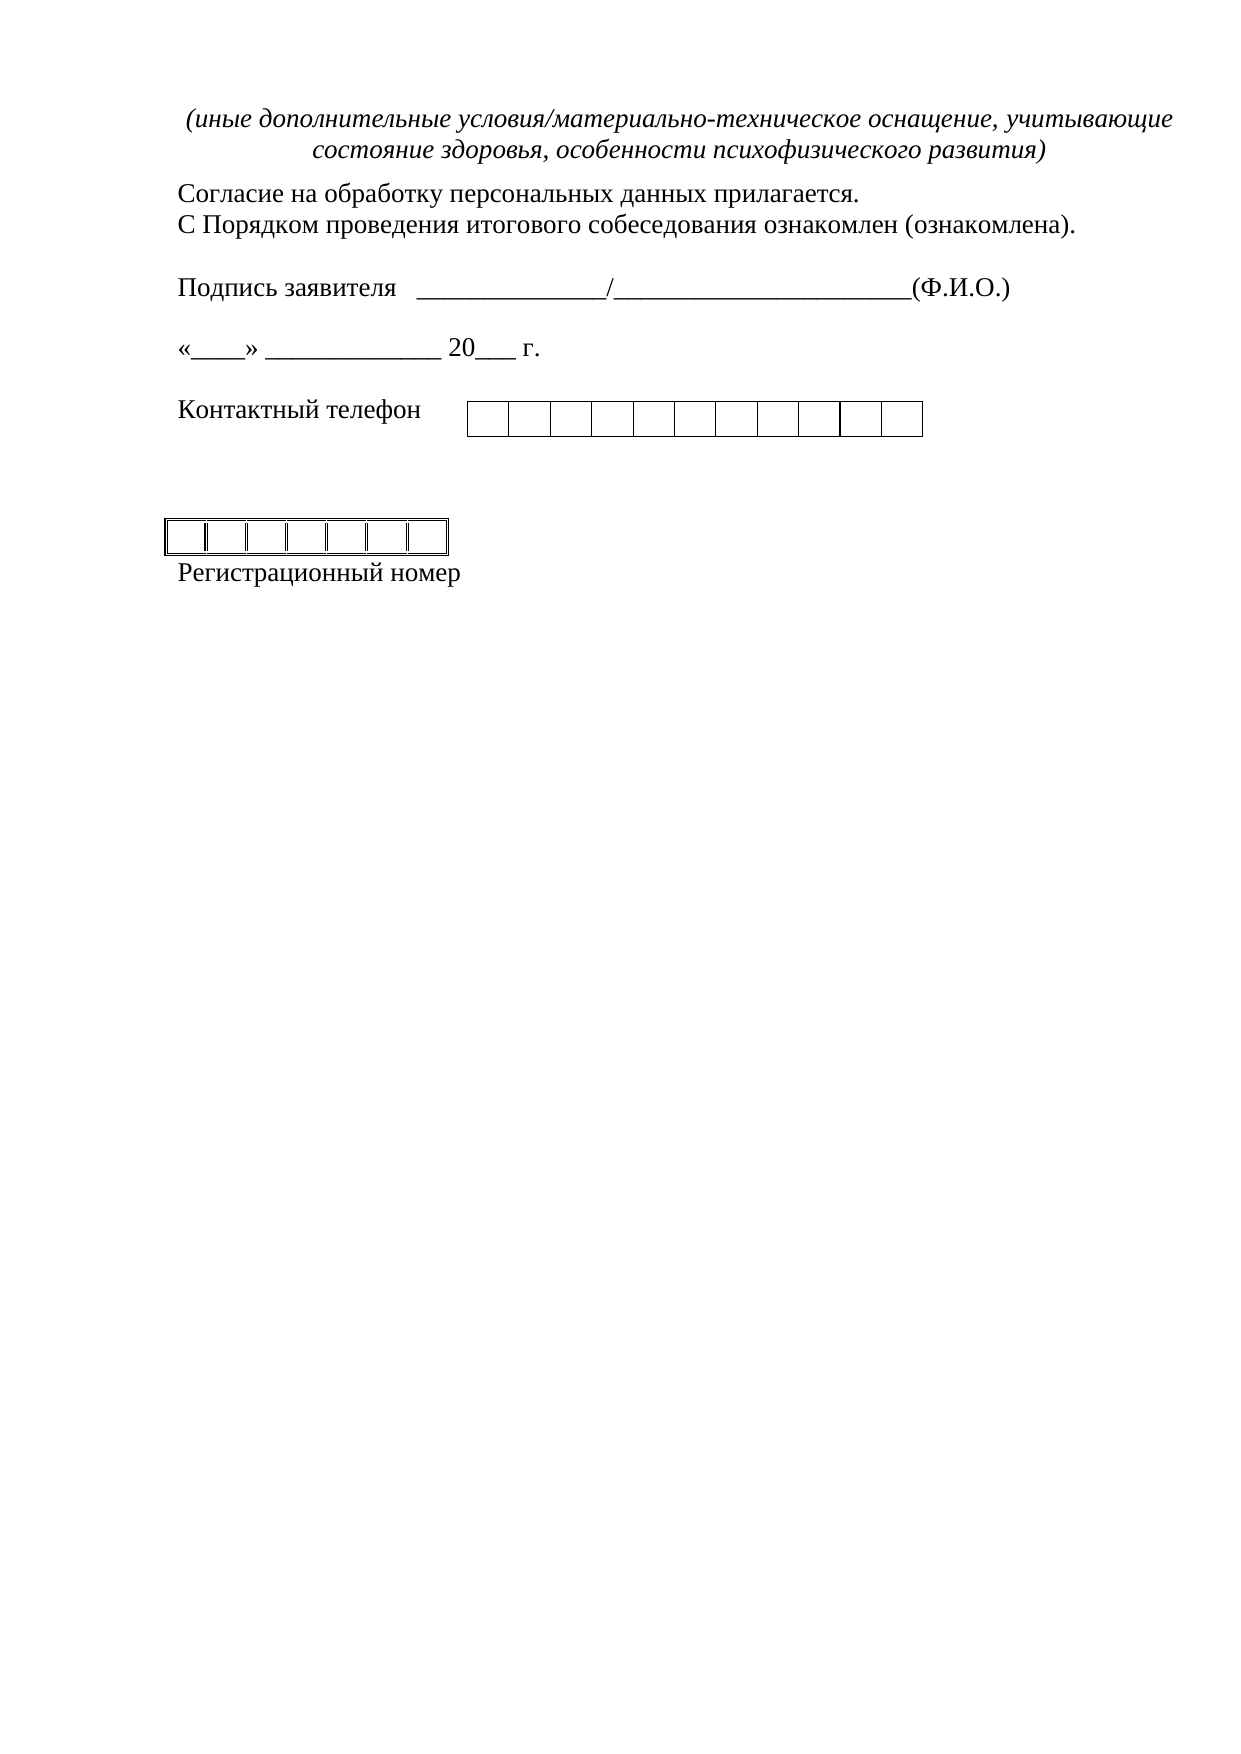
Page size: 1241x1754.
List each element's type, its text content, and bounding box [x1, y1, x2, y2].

table_header [206, 521, 246, 553]
table_header [551, 402, 591, 436]
text «____» _____________ 20___ г. [177, 331, 1181, 362]
text Контактный телефон [177, 393, 1181, 424]
table_header [327, 519, 367, 553]
table_header [168, 521, 206, 553]
table_header [592, 402, 633, 436]
table_header [634, 402, 674, 436]
table_header [841, 402, 881, 436]
table_header [716, 402, 757, 436]
table_header [246, 521, 286, 553]
table_header [286, 519, 327, 553]
text (иные дополнительные условия/материально-техническое оснащение, учитывающие состояние здоровья, особенности психофизического развития) [177, 102, 1181, 165]
table_header [509, 402, 550, 436]
table_header [675, 402, 715, 436]
table_header [407, 521, 446, 553]
table_header [799, 402, 839, 436]
text C Порядком проведения итогового собеседования ознакомлен (ознакомлена). [177, 208, 1181, 239]
table_header [882, 402, 922, 436]
table_header [758, 402, 798, 436]
text Согласие на обработку персональных данных прилагается. [177, 177, 1181, 208]
table_header [367, 521, 407, 553]
text Регистрационный номер [177, 556, 1181, 587]
text Подпись заявителя ______________/______________________(Ф.И.О.) [177, 271, 1181, 302]
table_header [468, 402, 508, 436]
